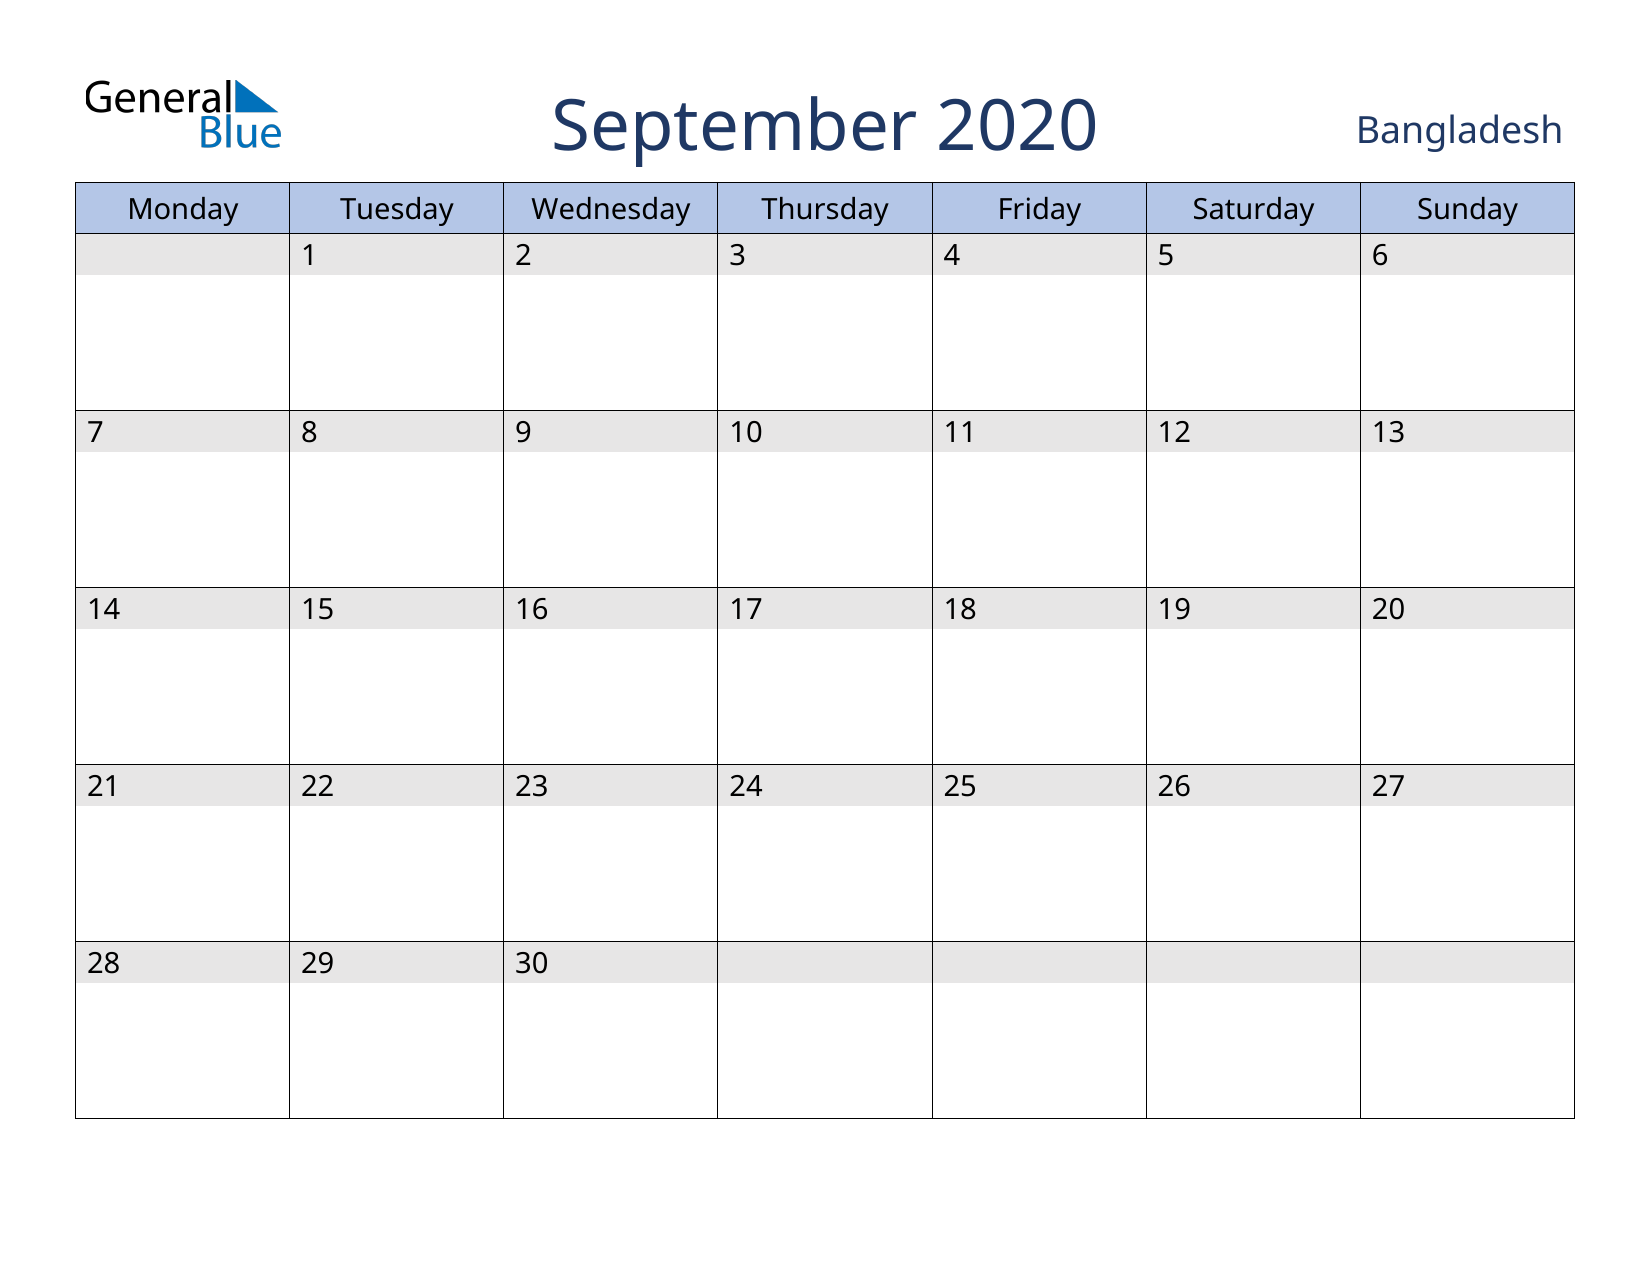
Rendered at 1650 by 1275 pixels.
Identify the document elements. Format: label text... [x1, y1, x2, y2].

table_cell 2 [504, 234, 717, 275]
table_cell [718, 629, 932, 764]
table_cell [1147, 275, 1360, 410]
table_cell [718, 806, 932, 941]
table_cell [1147, 942, 1360, 983]
table_cell Thursday [718, 183, 932, 233]
table_cell [1361, 452, 1574, 587]
table_cell 28 [76, 942, 289, 983]
table_cell [1147, 983, 1360, 1118]
table_cell 30 [504, 942, 717, 983]
table_header [76, 75, 503, 182]
table_cell 22 [290, 765, 503, 806]
table_cell [76, 452, 289, 587]
table_cell Saturday [1147, 183, 1360, 233]
table_cell [718, 452, 932, 587]
table_cell [718, 275, 932, 410]
table_cell 21 [76, 765, 289, 806]
table_cell [933, 806, 1146, 941]
table_cell 4 [933, 234, 1146, 275]
table_cell Wednesday [504, 183, 717, 233]
table_cell [933, 983, 1146, 1118]
table_cell [504, 275, 717, 410]
table_cell [933, 275, 1146, 410]
table_cell 6 [1361, 234, 1574, 275]
table_cell [1361, 629, 1574, 764]
table_cell 1 [290, 234, 503, 275]
table_cell [290, 275, 503, 410]
table_cell [290, 629, 503, 764]
table_cell 13 [1361, 411, 1574, 452]
table_cell [504, 629, 717, 764]
table_cell 29 [290, 942, 503, 983]
table_cell 11 [933, 411, 1146, 452]
table_cell Sunday [1361, 183, 1574, 233]
table_header September 2020 [504, 75, 1146, 182]
table_cell 15 [290, 588, 503, 629]
table_cell [1361, 806, 1574, 941]
table_header Bangladesh [1146, 75, 1574, 182]
table_cell [76, 983, 289, 1118]
table_cell [76, 275, 289, 410]
table_cell [504, 806, 717, 941]
table_cell [933, 942, 1146, 983]
table_cell 16 [504, 588, 717, 629]
table_cell 27 [1361, 765, 1574, 806]
table_cell 14 [76, 588, 289, 629]
table_cell [76, 806, 289, 941]
table_cell [504, 452, 717, 587]
table_cell 24 [718, 765, 932, 806]
table_cell 20 [1361, 588, 1574, 629]
table_cell [76, 234, 289, 275]
table_cell [76, 629, 289, 764]
table_cell [290, 452, 503, 587]
table_cell [933, 629, 1146, 764]
table_cell [1361, 983, 1574, 1118]
table_cell 8 [290, 411, 503, 452]
table_cell 3 [718, 234, 932, 275]
table_cell 18 [933, 588, 1146, 629]
table_cell [1361, 942, 1574, 983]
table_cell 5 [1147, 234, 1360, 275]
table_cell [1361, 275, 1574, 410]
table_cell Friday [933, 183, 1146, 233]
picture [86, 80, 281, 148]
table_cell [504, 983, 717, 1118]
table_cell [933, 452, 1146, 587]
table_cell [290, 806, 503, 941]
table_cell Tuesday [290, 183, 503, 233]
table_cell 10 [718, 411, 932, 452]
table_cell 23 [504, 765, 717, 806]
table_cell 25 [933, 765, 1146, 806]
table_cell 19 [1147, 588, 1360, 629]
table_cell 26 [1147, 765, 1360, 806]
table_cell Monday [76, 183, 289, 233]
table_cell 17 [718, 588, 932, 629]
table_cell [290, 983, 503, 1118]
table_cell [1147, 629, 1360, 764]
table_cell [1147, 452, 1360, 587]
table_cell 7 [76, 411, 289, 452]
table_cell [718, 942, 932, 983]
table_cell 12 [1147, 411, 1360, 452]
table_cell [718, 983, 932, 1118]
table_cell [1147, 806, 1360, 941]
table_cell 9 [504, 411, 717, 452]
